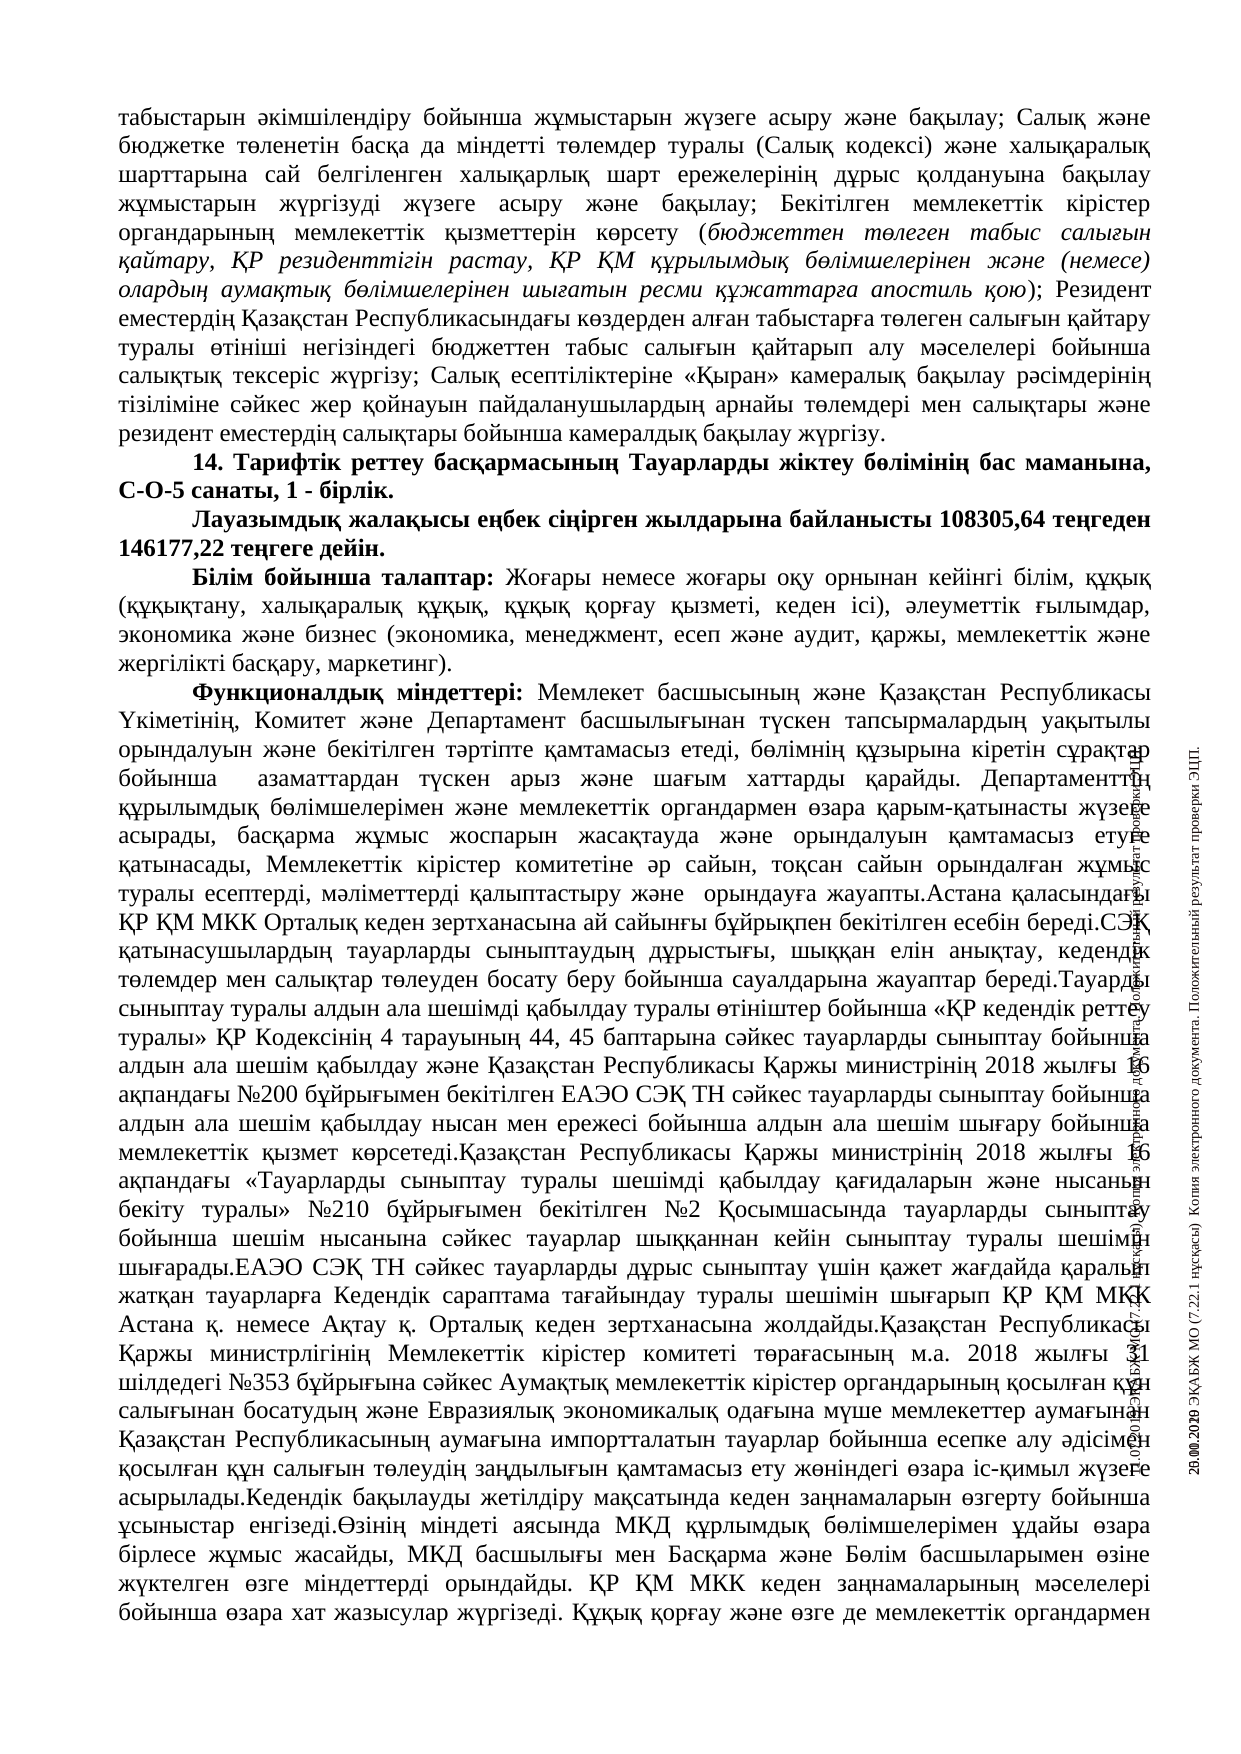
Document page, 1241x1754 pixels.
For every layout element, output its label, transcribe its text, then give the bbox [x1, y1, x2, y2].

text Лауазымдық жалақысы еңбек сіңірген жылдарына байланысты 108305,64 теңгеден 146177,22 теңгеге дейін. [118, 504, 1152, 562]
text 14. Тарифтік реттеу басқармасының Тауарларды жіктеу бөлімінің бас маманына, С-О-5 санаты, 1 - бірлік. [118, 447, 1152, 504]
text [118, 677, 1152, 1626]
text Білім бойынша талаптар: Жоғары немесе жоғары оқу орнынан кейінгі білім, құқық (құқықтану, халықаралық құқық, құқық қорғау қызметі, кеден ісі), әлеуметтік ғылымдар, экономика және бизнес (экономика, менеджмент, есеп және аудит, қаржы, мемлекеттік және жергілікті басқару, маркетинг). [118, 562, 1152, 677]
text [118, 102, 1152, 447]
